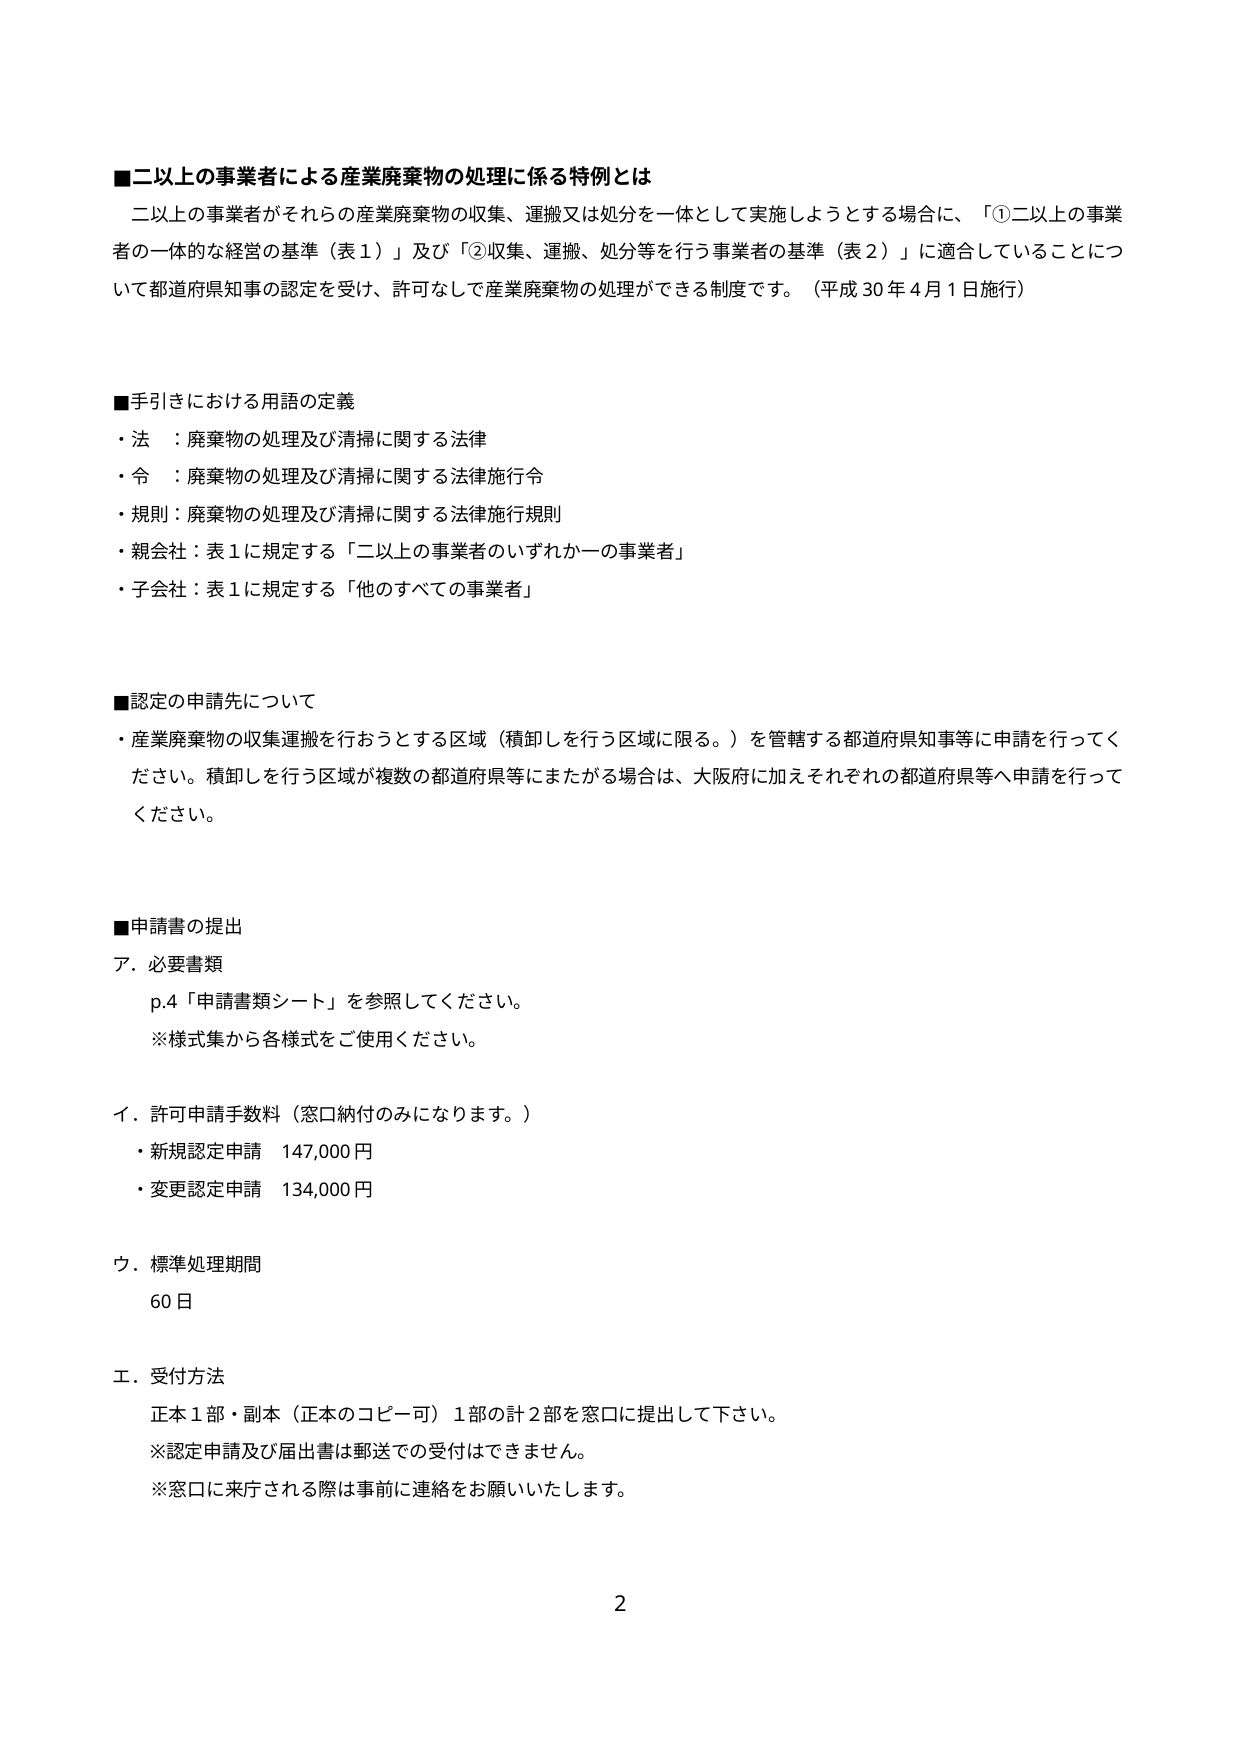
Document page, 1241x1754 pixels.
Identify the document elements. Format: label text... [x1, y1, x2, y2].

text ・親会社：表１に規定する「二以上の事業者のいずれか一の事業者」 [112, 532, 1128, 569]
text イ．許可申請手数料（窓口納付のみになります。） [112, 1094, 1128, 1132]
text ・子会社：表１に規定する「他のすべての事業者」 [112, 569, 1128, 607]
text ・変更認定申請 134,000円 [112, 1169, 1128, 1207]
text ※認定申請及び届出書は郵送での受付はできません。 [112, 1432, 1128, 1469]
text ・新規認定申請 147,000円 [112, 1132, 1128, 1169]
text ア．必要書類 [112, 944, 1128, 982]
text ■二以上の事業者による産業廃棄物の処理に係る特例とは [112, 157, 1128, 194]
text ※様式集から各様式をご使用ください。 [112, 1019, 1128, 1057]
text ・規則：廃棄物の処理及び清掃に関する法律施行規則 [112, 494, 1128, 532]
text エ．受付方法 [112, 1357, 1128, 1394]
text p.4「申請書類シート」を参照してください。 [112, 982, 1128, 1019]
text 二以上の事業者がそれらの産業廃棄物の収集、運搬又は処分を一体として実施しようとする場合に、「①二以上の事業者の一体的な経営の基準（表１）」及び「②収集、運搬、処分等を行う事業者の基準（表２）」に適合していることについて都道府県知事の認定を受け、許可なしで産業廃棄物の処理ができる制度です。（平成30年4月1日施行） [112, 194, 1128, 307]
text ウ．標準処理期間 [112, 1244, 1128, 1282]
text ・令 ：廃棄物の処理及び清掃に関する法律施行令 [112, 457, 1128, 494]
text ■申請書の提出 [112, 907, 1128, 944]
text ※窓口に来庁される際は事前に連絡をお願いいたします。 [112, 1469, 1128, 1507]
text ・法 ：廃棄物の処理及び清掃に関する法律 [112, 419, 1128, 457]
text ■手引きにおける用語の定義 [112, 382, 1128, 419]
text ・産業廃棄物の収集運搬を行おうとする区域（積卸しを行う区域に限る。）を管轄する都道府県知事等に申請を行ってください。積卸しを行う区域が複数の都道府県等にまたがる場合は、大阪府に加えそれぞれの都道府県等へ申請を行ってください。 [112, 719, 1128, 832]
text 正本１部・副本（正本のコピー可）１部の計２部を窓口に提出して下さい。 [112, 1394, 1128, 1432]
text ■認定の申請先について [112, 682, 1128, 719]
text 60日 [112, 1282, 1128, 1319]
